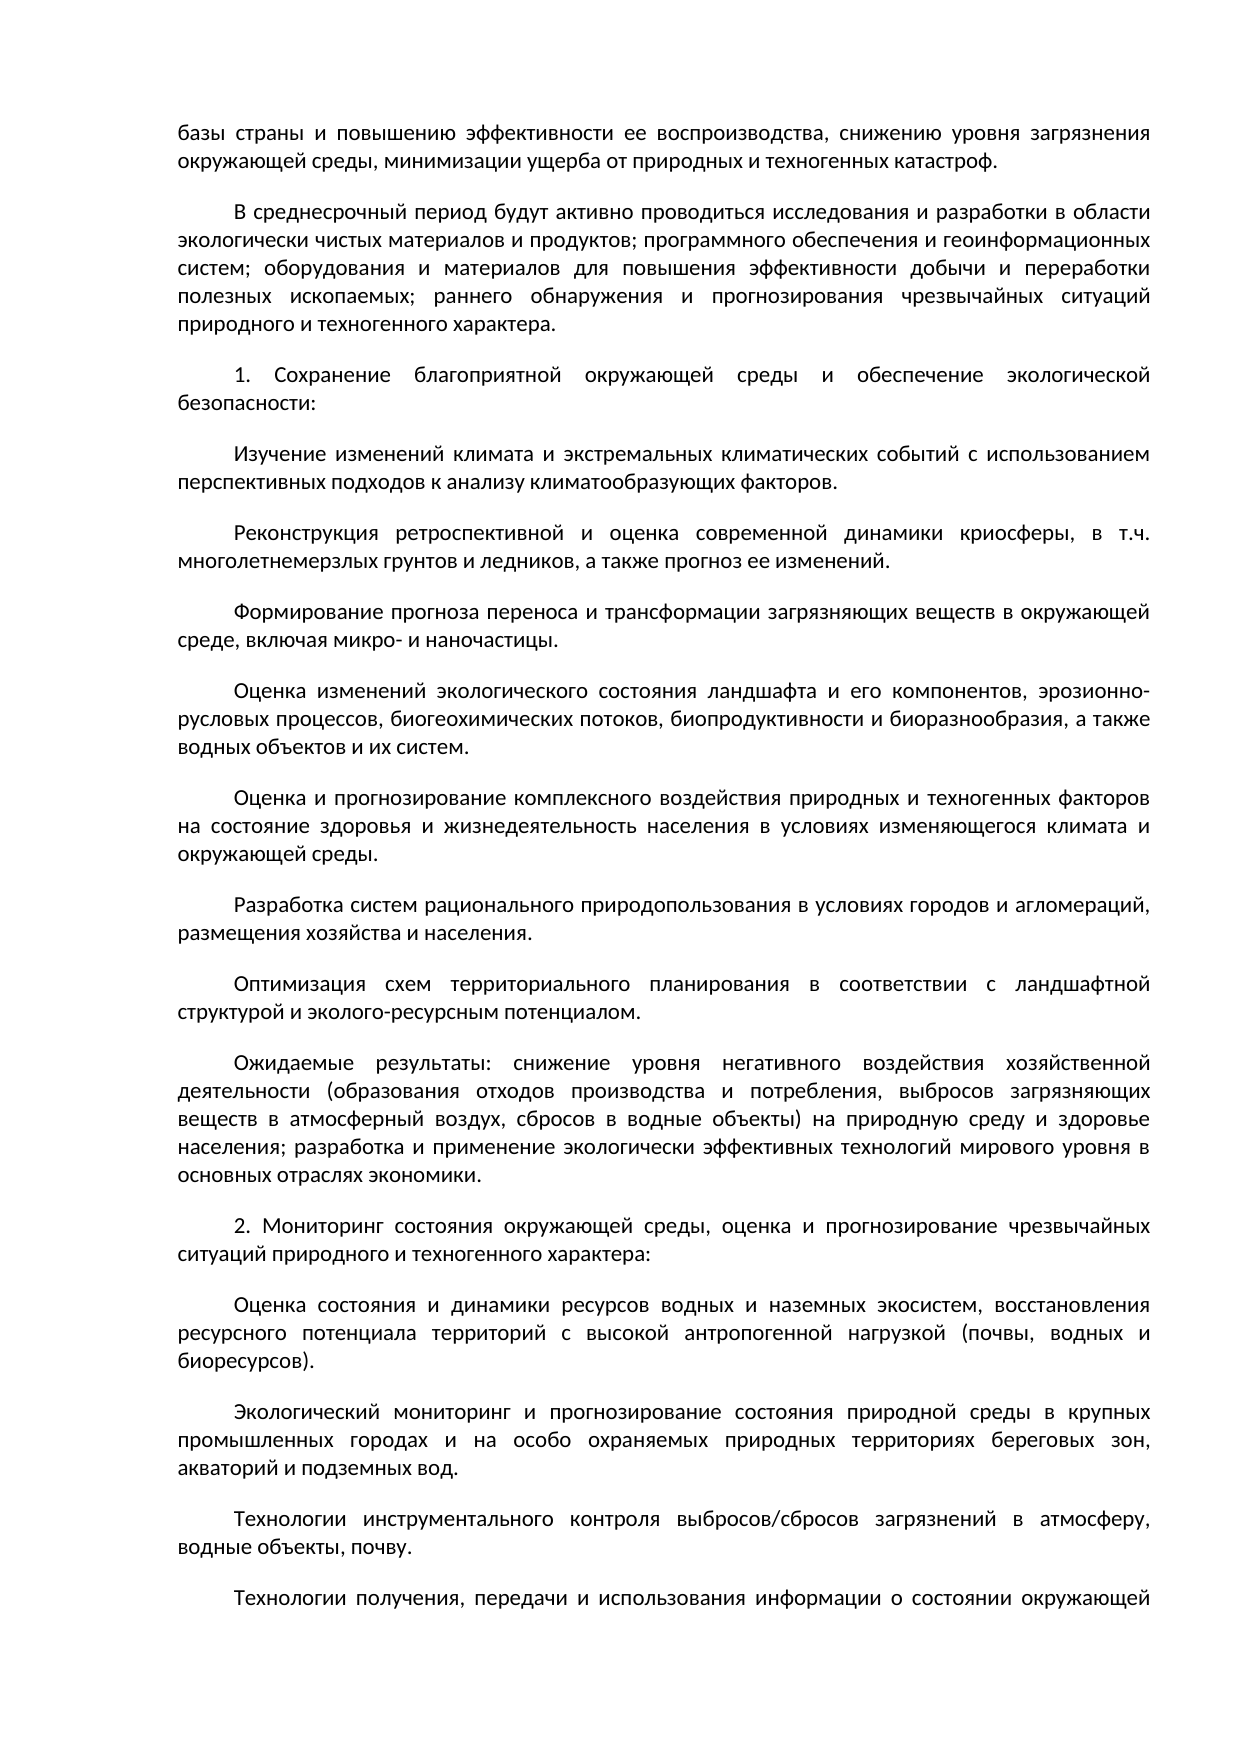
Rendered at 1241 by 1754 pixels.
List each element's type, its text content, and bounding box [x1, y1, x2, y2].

text Оценка состояния и динамики ресурсов водных и наземных экосистем, восстановления ресурсного потенциала территорий с высокой антропогенной нагрузкой (почвы, водных и биоресурсов). [177, 1290, 1152, 1374]
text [177, 1583, 1152, 1611]
text Технологии инструментального контроля выбросов/сбросов загрязнений в атмосферу, водные объекты, почву. [177, 1504, 1152, 1560]
text Реконструкция ретроспективной и оценка современной динамики криосферы, в т.ч. многолетнемерзлых грунтов и ледников, а также прогноз ее изменений. [177, 518, 1152, 574]
text В среднесрочный период будут активно проводиться исследования и разработки в области экологически чистых материалов и продуктов; программного обеспечения и геоинформационных систем; оборудования и материалов для повышения эффективности добычи и переработки полезных ископаемых; раннего обнаружения и прогнозирования чрезвычайных ситуаций природного и техногенного характера. [177, 197, 1152, 337]
text Оценка и прогнозирование комплексного воздействия природных и техногенных факторов на состояние здоровья и жизнедеятельность населения в условиях изменяющегося климата и окружающей среды. [177, 783, 1152, 867]
text 1. Сохранение благоприятной окружающей среды и обеспечение экологической безопасности: [177, 360, 1152, 416]
text Оптимизация схем территориального планирования в соответствии с ландшафтной структурой и эколого-ресурсным потенциалом. [177, 969, 1152, 1025]
text Оценка изменений экологического состояния ландшафта и его компонентов, эрозионно-русловых процессов, биогеохимических потоков, биопродуктивности и биоразнообразия, а также водных объектов и их систем. [177, 676, 1152, 760]
text Экологический мониторинг и прогнозирование состояния природной среды в крупных промышленных городах и на особо охраняемых природных территориях береговых зон, акваторий и подземных вод. [177, 1397, 1152, 1481]
text Формирование прогноза переноса и трансформации загрязняющих веществ в окружающей среде, включая микро- и наночастицы. [177, 597, 1152, 653]
text 2. Мониторинг состояния окружающей среды, оценка и прогнозирование чрезвычайных ситуаций природного и техногенного характера: [177, 1211, 1152, 1267]
text Изучение изменений климата и экстремальных климатических событий с использованием перспективных подходов к анализу климатообразующих факторов. [177, 439, 1152, 495]
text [177, 118, 1152, 174]
text Ожидаемые результаты: снижение уровня негативного воздействия хозяйственной деятельности (образования отходов производства и потребления, выбросов загрязняющих веществ в атмосферный воздух, сбросов в водные объекты) на природную среду и здоровье населения; разработка и применение экологически эффективных технологий мирового уровня в основных отраслях экономики. [177, 1048, 1152, 1188]
text Разработка систем рационального природопользования в условиях городов и агломераций, размещения хозяйства и населения. [177, 890, 1152, 946]
